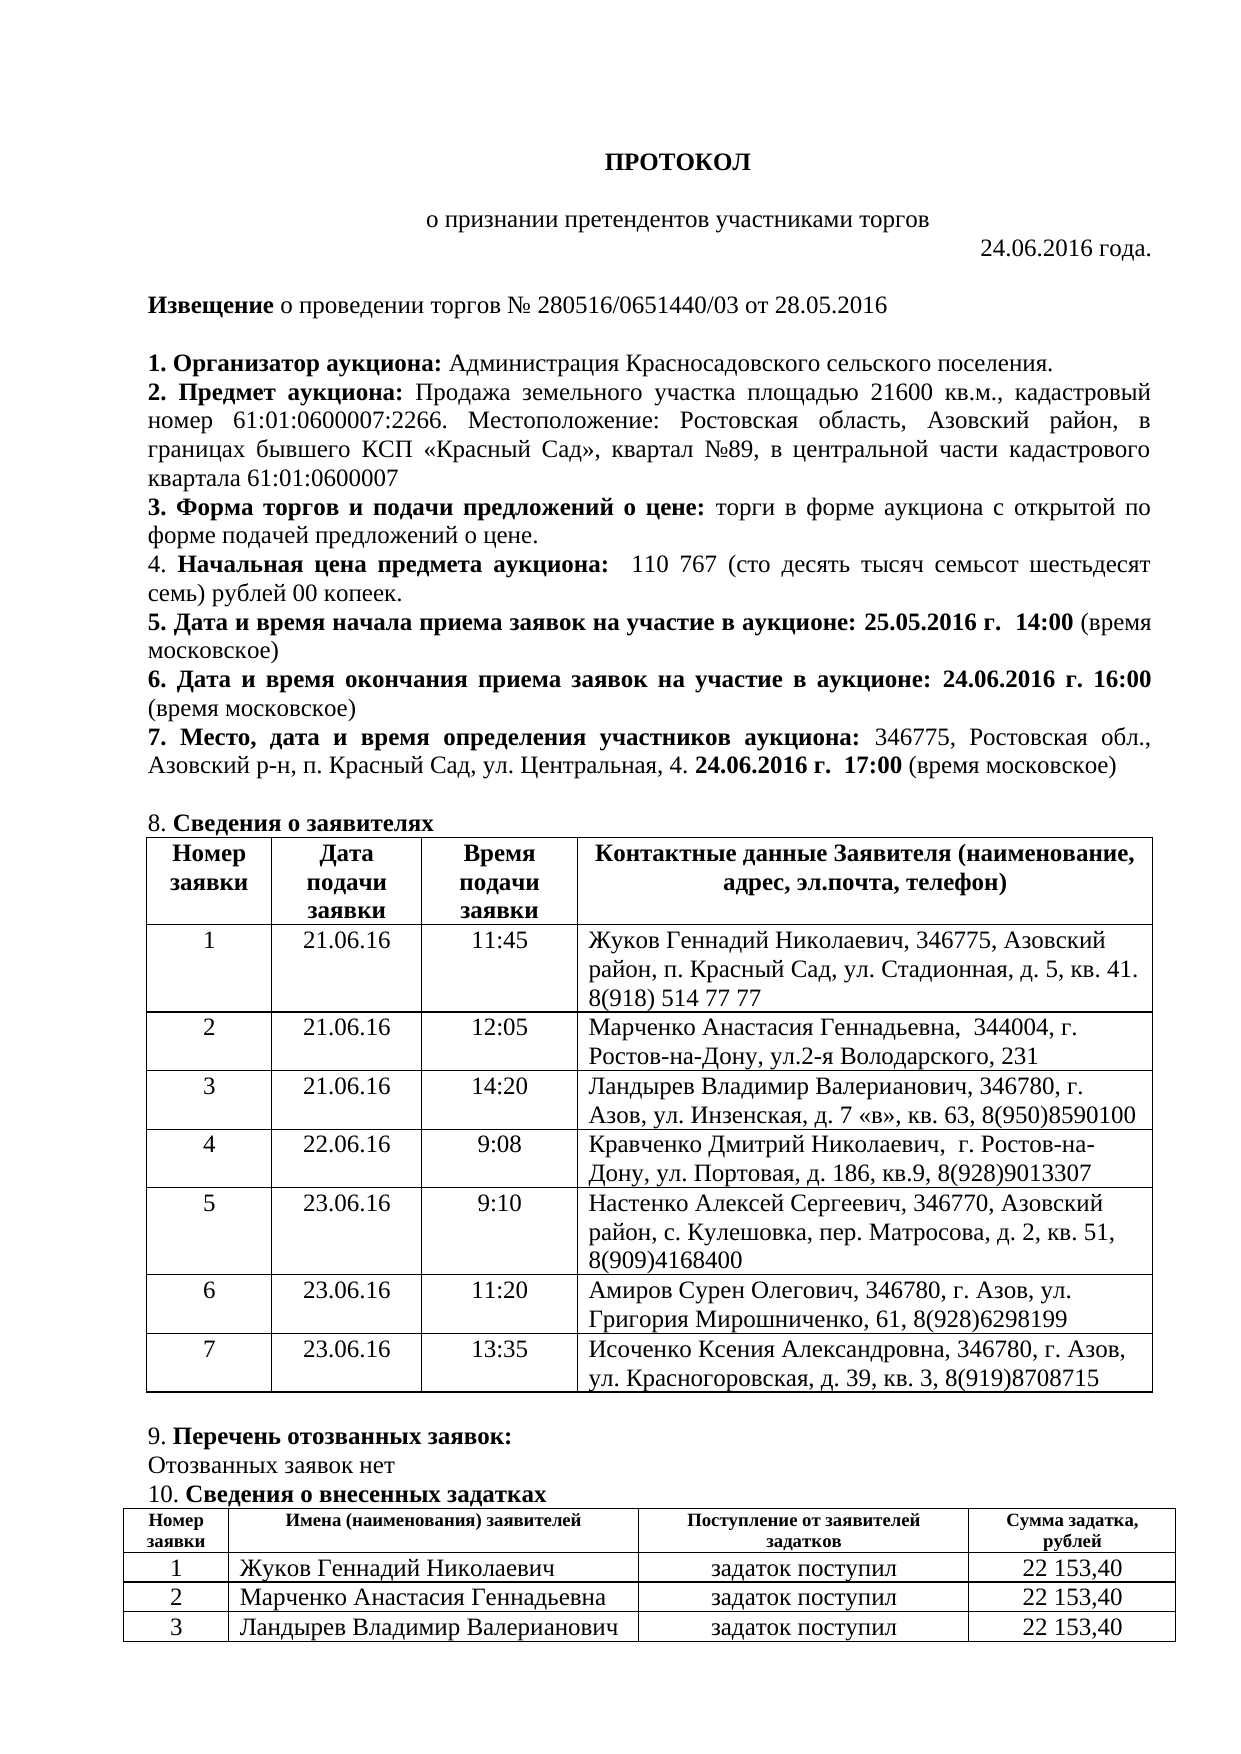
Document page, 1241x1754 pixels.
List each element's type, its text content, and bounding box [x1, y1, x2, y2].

table_cell Кравченко Дмитрий Николаевич, г. Ростов-на-Дону, ул. Портовая, д. 186, кв.9, 8(928)9013307 [578, 1130, 1152, 1187]
table_cell 7 [147, 1334, 271, 1391]
table_cell 3 [124, 1612, 228, 1641]
table_cell 11:20 [422, 1275, 577, 1333]
table_header Сумма задатка, рублей [969, 1509, 1175, 1552]
table_cell Жуков Геннадий Николаевич, 346775, Азовский район, п. Красный Сад, ул. Стадионная, д. 5, кв. 41. 8(918) 514 77 77 [578, 925, 1152, 1011]
table_cell Амиров Сурен Олегович, 346780, г. Азов, ул. Григория Мирошниченко, 61, 8(928)6298199 [578, 1275, 1152, 1333]
table_header Время подачи заявки [422, 838, 577, 924]
text Извещение о проведении торгов № 280516/0651440/03 от 28.05.2016 [148, 291, 1152, 319]
table_header Номер заявки [147, 838, 271, 924]
table_header Поступление от заявителей задатков [639, 1509, 968, 1552]
table_cell Настенко Алексей Сергеевич, 346770, Азовский район, с. Кулешовка, пер. Матросова, д. 2, кв. 51, 8(909)4168400 [578, 1188, 1152, 1274]
table_cell 21.06.16 [272, 1071, 421, 1128]
text 5. Дата и время начала приема заявок на участие в аукционе: 25.05.2016 г. 14:00 (время московское) [148, 607, 1152, 664]
table_cell 23.06.16 [272, 1275, 421, 1333]
table_cell 9:08 [422, 1130, 577, 1187]
table_cell 11:45 [422, 925, 577, 1011]
table_cell 4 [147, 1130, 271, 1187]
text Отозванных заявок нет [148, 1450, 1152, 1479]
table_cell 1 [124, 1553, 228, 1581]
table_cell 23.06.16 [272, 1334, 421, 1391]
table_cell 22 153,40 [969, 1553, 1175, 1581]
text 9. Перечень отозванных заявок: [148, 1421, 1152, 1450]
text 4. Начальная цена предмета аукциона: 110 767 (сто десять тысяч семьсот шестьдесят семь) рублей 00 копеек. [148, 549, 1152, 607]
table_cell Ландырев Владимир Валерианович, 346780, г. Азов, ул. Инзенская, д. 7 «в», кв. 63, 8(950)8590100 [578, 1071, 1152, 1128]
text 24.06.2016 года. [148, 233, 1152, 262]
table_cell 13:35 [422, 1334, 577, 1391]
text 3. Форма торгов и подачи предложений о цене: торги в форме аукциона с открытой по форме подачей предложений о цене. [148, 492, 1152, 549]
table_header Контактные данные Заявителя (наименование, адрес, эл.почта, телефон) [578, 838, 1152, 924]
table_cell 5 [147, 1188, 271, 1274]
text о признании претендентов участниками торгов [148, 204, 1152, 233]
table_header Имена (наименования) заявителей [229, 1509, 638, 1552]
table_cell задаток поступил [639, 1583, 968, 1611]
table_cell Марченко Анастасия Геннадьевна [229, 1583, 638, 1611]
table_cell 22.06.16 [272, 1130, 421, 1187]
table_header Дата подачи заявки [272, 838, 421, 924]
table_cell 14:20 [422, 1071, 577, 1128]
table_cell задаток поступил [639, 1553, 968, 1581]
table_cell 21.06.16 [272, 1013, 421, 1070]
table_cell Марченко Анастасия Геннадьевна, 344004, г. Ростов-на-Дону, ул.2-я Володарского, 231 [578, 1013, 1152, 1070]
table_cell 2 [124, 1583, 228, 1611]
table_cell 3 [147, 1071, 271, 1128]
table_cell 2 [147, 1013, 271, 1070]
text 8. Сведения о заявителях [148, 808, 1152, 837]
table_cell Ландырев Владимир Валерианович [229, 1612, 638, 1641]
table_cell Жуков Геннадий Николаевич [229, 1553, 638, 1581]
table_cell 9:10 [422, 1188, 577, 1274]
table_cell 6 [147, 1275, 271, 1333]
table_cell задаток поступил [639, 1612, 968, 1641]
table_cell 22 153,40 [969, 1583, 1175, 1611]
text 6. Дата и время окончания приема заявок на участие в аукционе: 24.06.2016 г. 16:00 (время московское) [148, 664, 1152, 722]
table_cell 12:05 [422, 1013, 577, 1070]
table_cell 1 [147, 925, 271, 1011]
table_header Номер заявки [124, 1509, 228, 1552]
text ПРОТОКОЛ [148, 147, 1152, 176]
text 7. Место, дата и время определения участников аукциона: 346775, Ростовская обл., Азовский р-н, п. Красный Сад, ул. Центральная, 4. 24.06.2016 г. 17:00 (время московское) [148, 722, 1152, 779]
text 10. Сведения о внесенных задатках [148, 1479, 1152, 1507]
table_cell 23.06.16 [272, 1188, 421, 1274]
text 2. Предмет аукциона: Продажа земельного участка площадью 21600 кв.м., кадастровый номер 61:01:0600007:2266. Местоположение: Ростовская область, Азовский район, в границах бывшего КСП «Красный Сад», квартал №89, в центральной части кадастрового квартала 61:01:0600007 [148, 377, 1152, 492]
table_cell 21.06.16 [272, 925, 421, 1011]
text 1. Организатор аукциона: Администрация Красносадовского сельского поселения. [148, 348, 1152, 377]
table_cell 22 153,40 [969, 1612, 1175, 1641]
table_cell Исоченко Ксения Александровна, 346780, г. Азов, ул. Красногоровская, д. 39, кв. 3, 8(919)8708715 [578, 1334, 1152, 1391]
